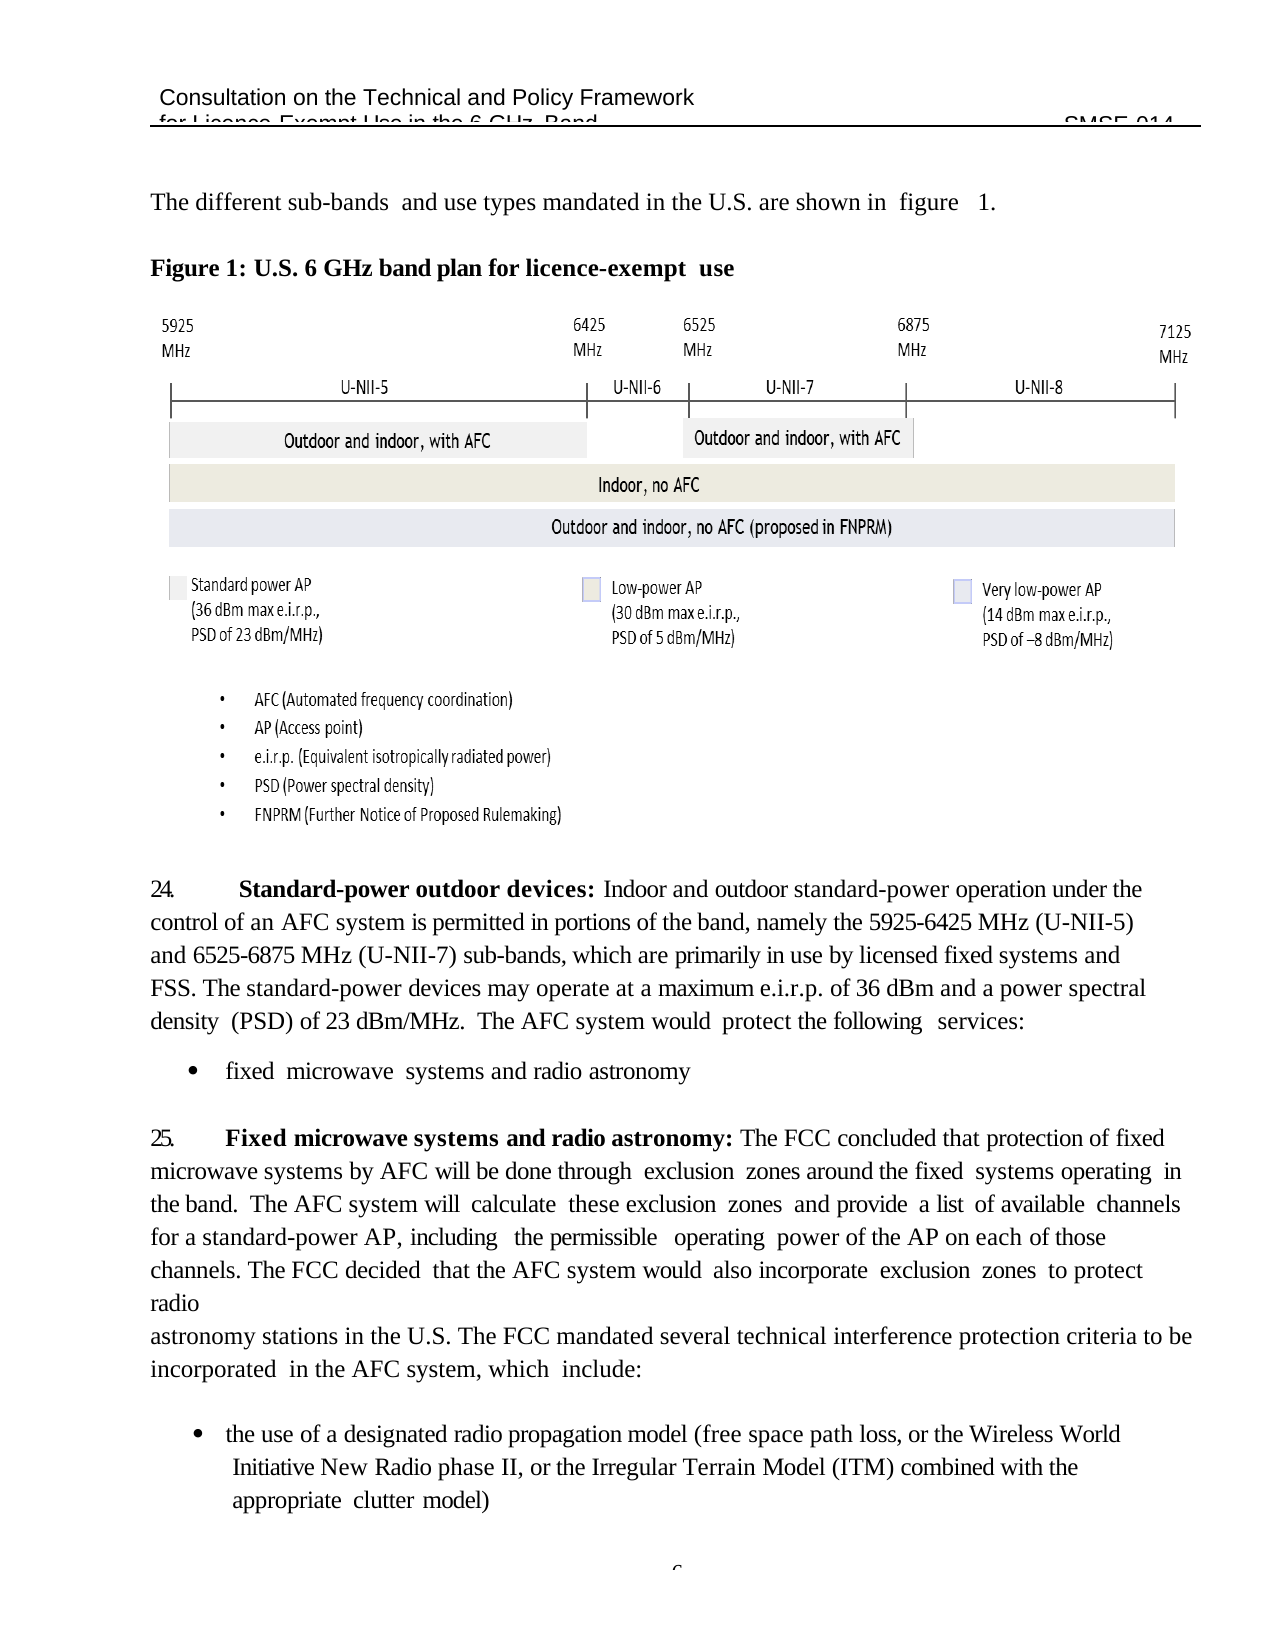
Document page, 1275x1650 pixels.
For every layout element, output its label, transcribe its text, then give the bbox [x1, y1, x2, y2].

list Fixed microwave systems and radio astronomy: The FCC concluded that protection of fixed microwave systems by AFC will be done through exclusion zones around the fixed systems operating in the band. The AFC system will calculate these exclusion zones and provide a list of available channels for a standard-power AP, including the permissible operating power of the AP on each of those channels. The FCC decided that the AFC system would also incorporate exclusion zones to protect radio [150, 1123, 1196, 1317]
list the use of a designated radio propagation model (free space path loss, or the Wireless World Initiative New Radio phase II, or the Irregular Terrain Model (ITM) combined with the appropriate clutter model) [193, 1419, 1147, 1514]
list Standard-power outdoor devices: Indoor and outdoor standard-power operation under the control of an AFC system is permitted in portions of the band, namely the 5925-6425 MHz (U-NII-5) and 6525-6875 MHz (U-NII-7) sub-bands, which are primarily in use by licensed fixed systems and FSS. The standard-power devices may operate at a maximum e.i.r.p. of 36 dBm and a power spectral density (PSD) of 23 dBm/MHz. The AFC system would protect the following services: [150, 874, 1167, 1035]
subtitle Figure 1: U.S. 6 GHz band plan for licence-exempt use [150, 253, 1223, 282]
list fixed microwave systems and radio astronomy [188, 1056, 1223, 1085]
text The different sub-bands and use types mandated in the U.S. are shown in figure 1. [150, 187, 1223, 216]
picture [150, 303, 1211, 841]
text astronomy stations in the U.S. The FCC mandated several technical interference protection criteria to be incorporated in the AFC system, which include: [150, 1321, 1223, 1383]
